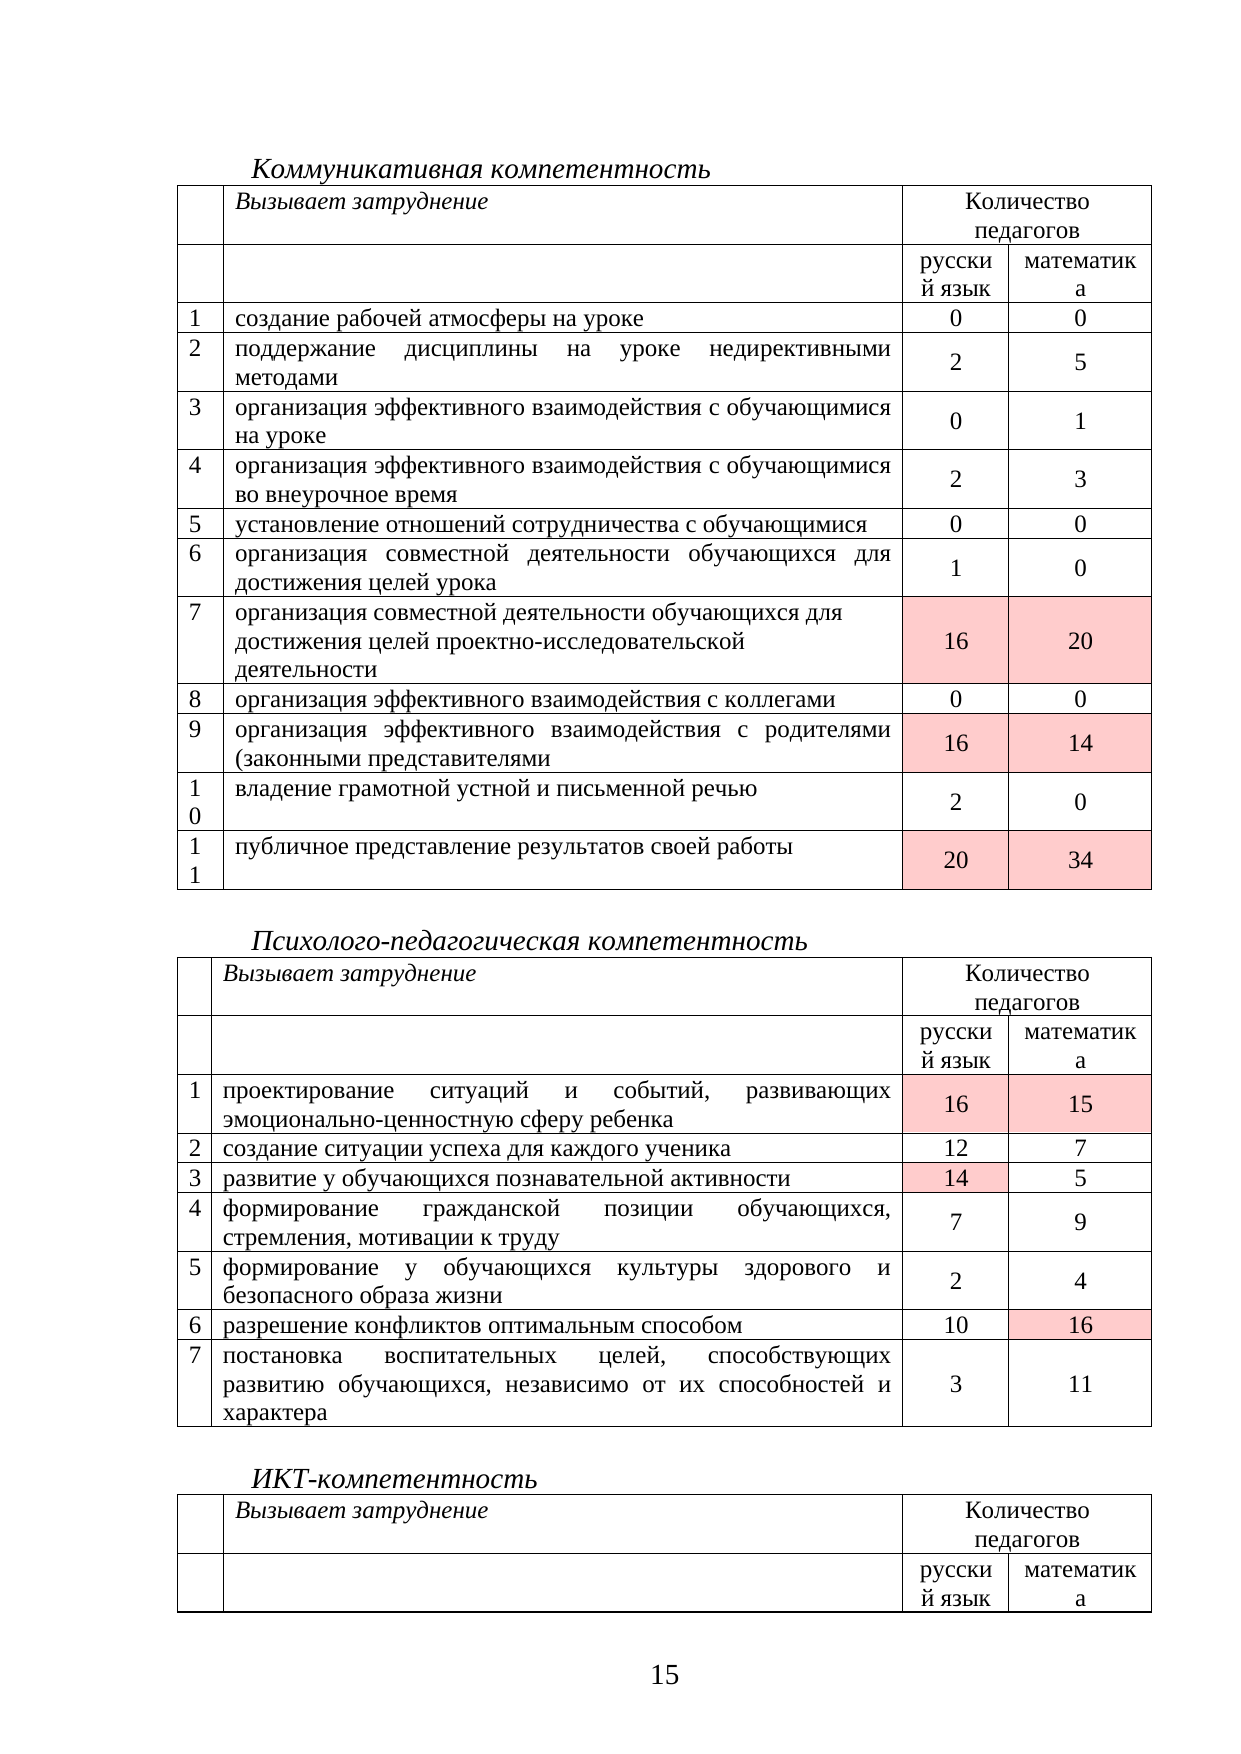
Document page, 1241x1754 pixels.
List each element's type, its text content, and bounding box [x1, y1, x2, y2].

table_cell русский язык [903, 245, 1008, 302]
table_cell 0 [1009, 509, 1151, 537]
table_cell 16 [1009, 1310, 1151, 1339]
table_cell 14 [903, 1163, 1008, 1192]
table_cell поддержание дисциплины на уроке недирективными методами [224, 333, 902, 391]
table_header Количество педагогов [903, 186, 1151, 244]
table_header Вызывает затруднение [212, 958, 902, 1015]
table_cell 1 [1009, 392, 1151, 449]
text Коммуникативная компетентность [177, 152, 1152, 185]
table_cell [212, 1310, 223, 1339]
table_cell публичное представление результатов своей работы [224, 831, 902, 889]
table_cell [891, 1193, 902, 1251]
table_cell 15 [1009, 1075, 1151, 1132]
table_cell 0 [903, 684, 1008, 713]
table_cell 7 [178, 597, 223, 683]
table_cell 4 [178, 1193, 211, 1251]
table_cell 5 [178, 1252, 211, 1309]
table_cell организация совместной деятельности обучающихся для достижения целей проектно-исследовательской деятельности [224, 597, 902, 683]
table_cell [212, 1016, 902, 1074]
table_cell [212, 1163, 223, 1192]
text Психолого-педагогическая компетентность [177, 923, 1152, 957]
table_cell 9 [178, 714, 223, 772]
table_cell 10 [178, 773, 223, 830]
table_cell 3 [178, 392, 223, 449]
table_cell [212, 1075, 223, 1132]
table_cell 11 [1009, 1340, 1151, 1426]
table_cell организация совместной деятельности обучающихся для достижения целей урока [224, 539, 902, 596]
table_cell 2 [903, 333, 1008, 391]
table_header Вызывает затруднение [224, 186, 902, 244]
table_cell 3 [1009, 450, 1151, 508]
table_cell математика [1009, 245, 1151, 302]
table_cell 2 [903, 773, 1008, 830]
table_cell 1 [178, 303, 223, 332]
table_cell 16 [903, 1075, 1008, 1132]
table_cell [224, 1554, 902, 1611]
table_cell 3 [903, 1340, 1008, 1426]
table_cell 0 [903, 392, 1008, 449]
table_cell 11 [178, 831, 223, 889]
table_header [178, 1495, 223, 1553]
table_cell 4 [178, 450, 223, 508]
table_cell русский язык [903, 1554, 1008, 1611]
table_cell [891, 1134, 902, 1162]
table_cell организация эффективного взаимодействия с родителями (законными представителями [224, 714, 902, 772]
table_cell 7 [178, 1340, 211, 1426]
table_cell 5 [1009, 333, 1151, 391]
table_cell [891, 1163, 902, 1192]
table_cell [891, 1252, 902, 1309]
table_cell математика [1009, 1554, 1151, 1611]
table_cell [178, 245, 223, 302]
table_cell 34 [1009, 831, 1151, 889]
table_cell 9 [1009, 1193, 1151, 1251]
table_cell 0 [1009, 539, 1151, 596]
table_cell 16 [903, 597, 1008, 683]
table_cell 1 [178, 1075, 211, 1132]
table_cell 2 [903, 1252, 1008, 1309]
table_cell 0 [1009, 684, 1151, 713]
table_cell 1 [903, 539, 1008, 596]
table_cell 7 [903, 1193, 1008, 1251]
table_cell 6 [178, 539, 223, 596]
table_header Вызывает затруднение [224, 1495, 902, 1553]
table_cell 16 [903, 714, 1008, 772]
table_cell 0 [1009, 303, 1151, 332]
table_cell 5 [178, 509, 223, 537]
table_cell 2 [178, 333, 223, 391]
table_cell 20 [1009, 597, 1151, 683]
table_cell организация эффективного взаимодействия с коллегами [224, 684, 902, 713]
table_cell владение грамотной устной и письменной речью [224, 773, 902, 830]
table_cell установление отношений сотрудничества с обучающимися [224, 509, 902, 537]
table_cell [178, 1016, 211, 1074]
table_cell 14 [1009, 714, 1151, 772]
table_cell 4 [1009, 1252, 1151, 1309]
table_cell 0 [1009, 773, 1151, 830]
table_cell 8 [178, 684, 223, 713]
table_cell 0 [903, 509, 1008, 537]
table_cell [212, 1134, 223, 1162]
table_cell 0 [903, 303, 1008, 332]
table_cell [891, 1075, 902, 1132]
table_cell организация эффективного взаимодействия с обучающимися во внеурочное время [224, 450, 902, 508]
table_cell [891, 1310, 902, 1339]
table_header [178, 186, 223, 244]
table_header [178, 958, 211, 1015]
table_cell 20 [903, 831, 1008, 889]
text ИКТ-компетентность [177, 1461, 1152, 1494]
table_cell 2 [903, 450, 1008, 508]
table_cell создание рабочей атмосферы на уроке [224, 303, 902, 332]
table_cell организация эффективного взаимодействия с обучающимися на уроке [224, 392, 902, 449]
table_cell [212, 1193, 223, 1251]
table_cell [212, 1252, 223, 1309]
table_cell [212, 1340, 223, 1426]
table_cell [178, 1554, 223, 1611]
table_cell [224, 245, 902, 302]
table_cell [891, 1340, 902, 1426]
